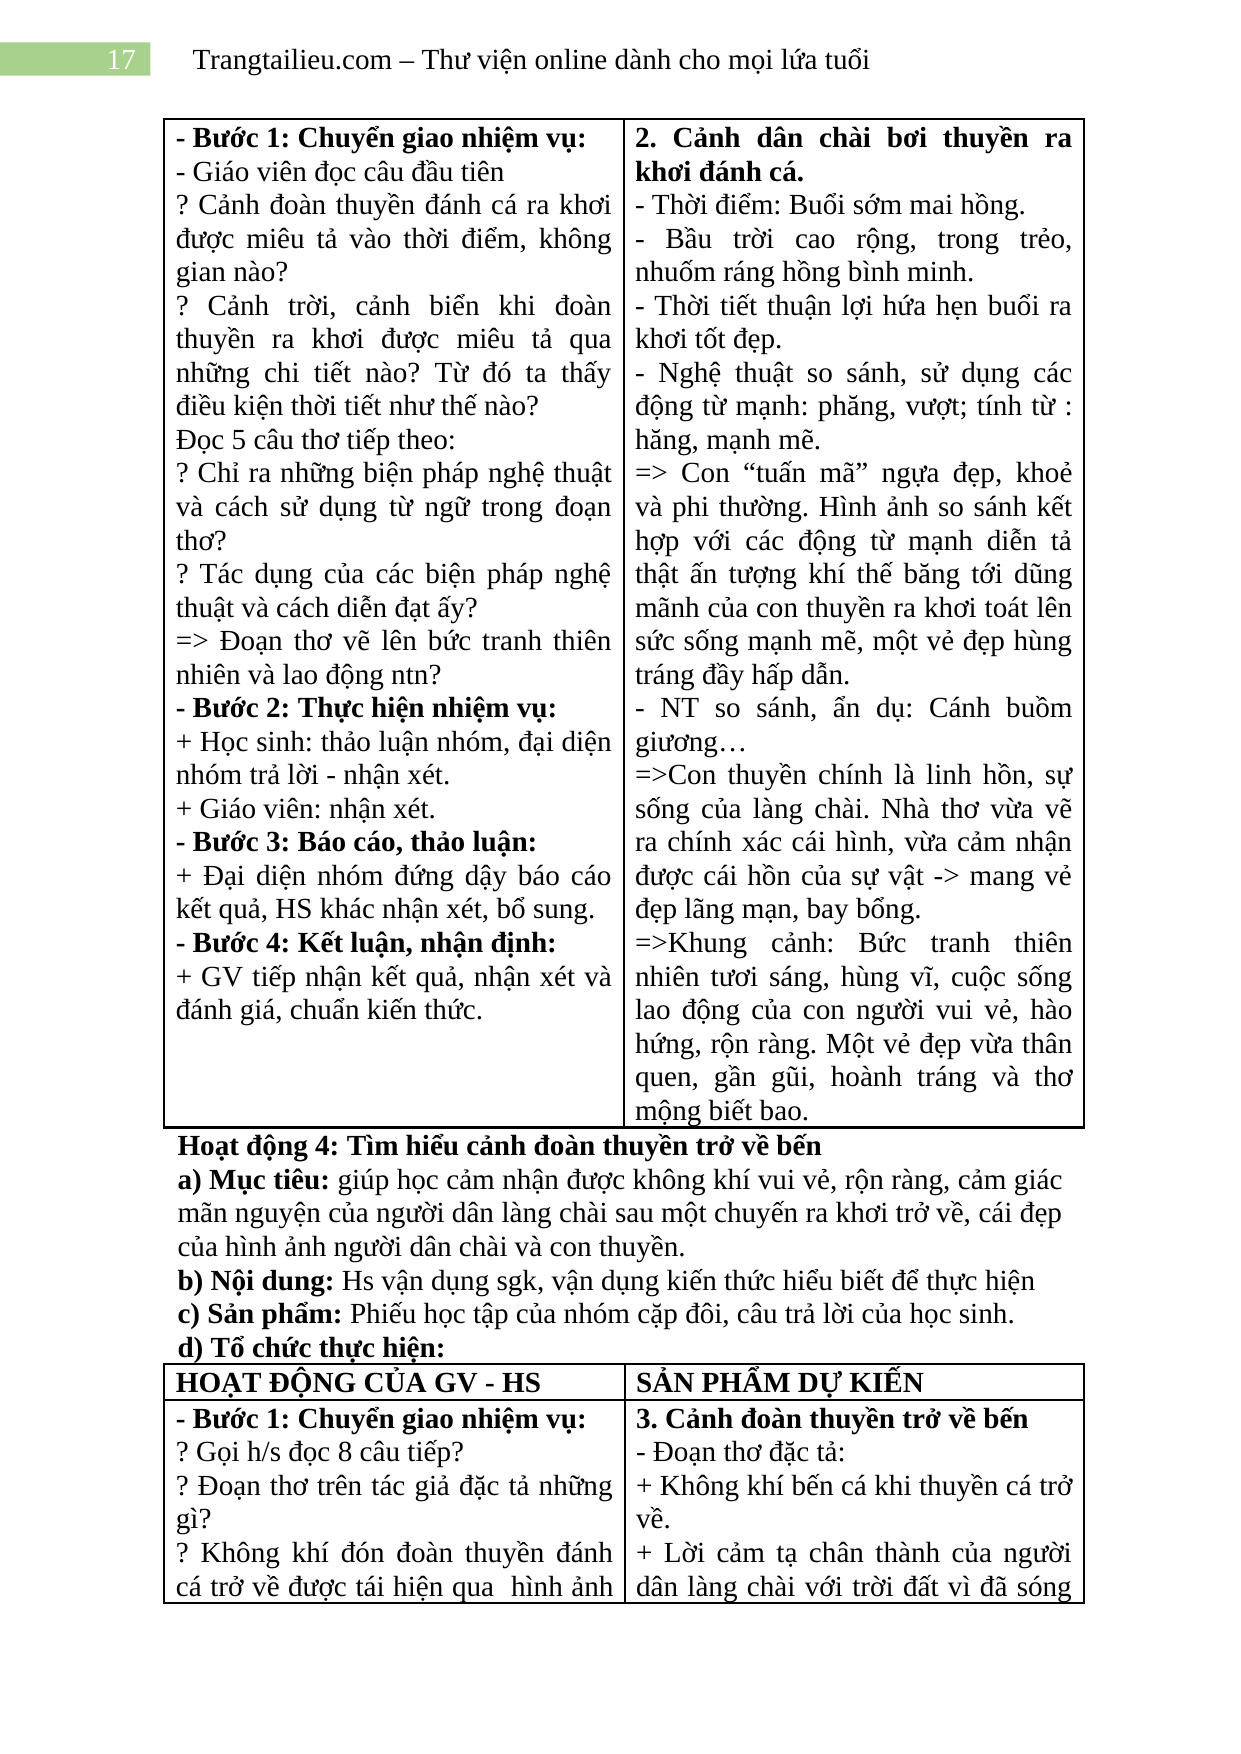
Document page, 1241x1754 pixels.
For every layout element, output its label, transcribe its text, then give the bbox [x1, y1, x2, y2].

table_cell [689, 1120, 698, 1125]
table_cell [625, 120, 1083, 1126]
text d) Tổ chức thực hiện: [177, 1330, 1063, 1363]
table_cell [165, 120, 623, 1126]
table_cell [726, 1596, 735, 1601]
text c) Sản phẩm: Phiếu học tập của nhóm cặp đôi, câu trả lời của học sinh. [177, 1296, 1063, 1330]
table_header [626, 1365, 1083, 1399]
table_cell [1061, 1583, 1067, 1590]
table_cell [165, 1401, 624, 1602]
text a) Mục tiêu: giúp học cảm nhận được không khí vui vẻ, rộn ràng, cảm giác mãn nguyện của người dân làng chài sau một chuyến ra khơi trở về, cái đẹp của hình ảnh người dân chài và con thuyền. [177, 1162, 1063, 1263]
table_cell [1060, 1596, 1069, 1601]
text b) Nội dung: Hs vận dụng sgk, vận dụng kiến thức hiểu biết để thực hiện [177, 1263, 1063, 1296]
text Hoạt động 4: Tìm hiểu cảnh đoàn thuyền trở về bến [177, 1129, 1063, 1162]
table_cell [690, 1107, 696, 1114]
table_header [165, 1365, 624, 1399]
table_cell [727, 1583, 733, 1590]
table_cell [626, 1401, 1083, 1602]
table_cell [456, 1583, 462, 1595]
